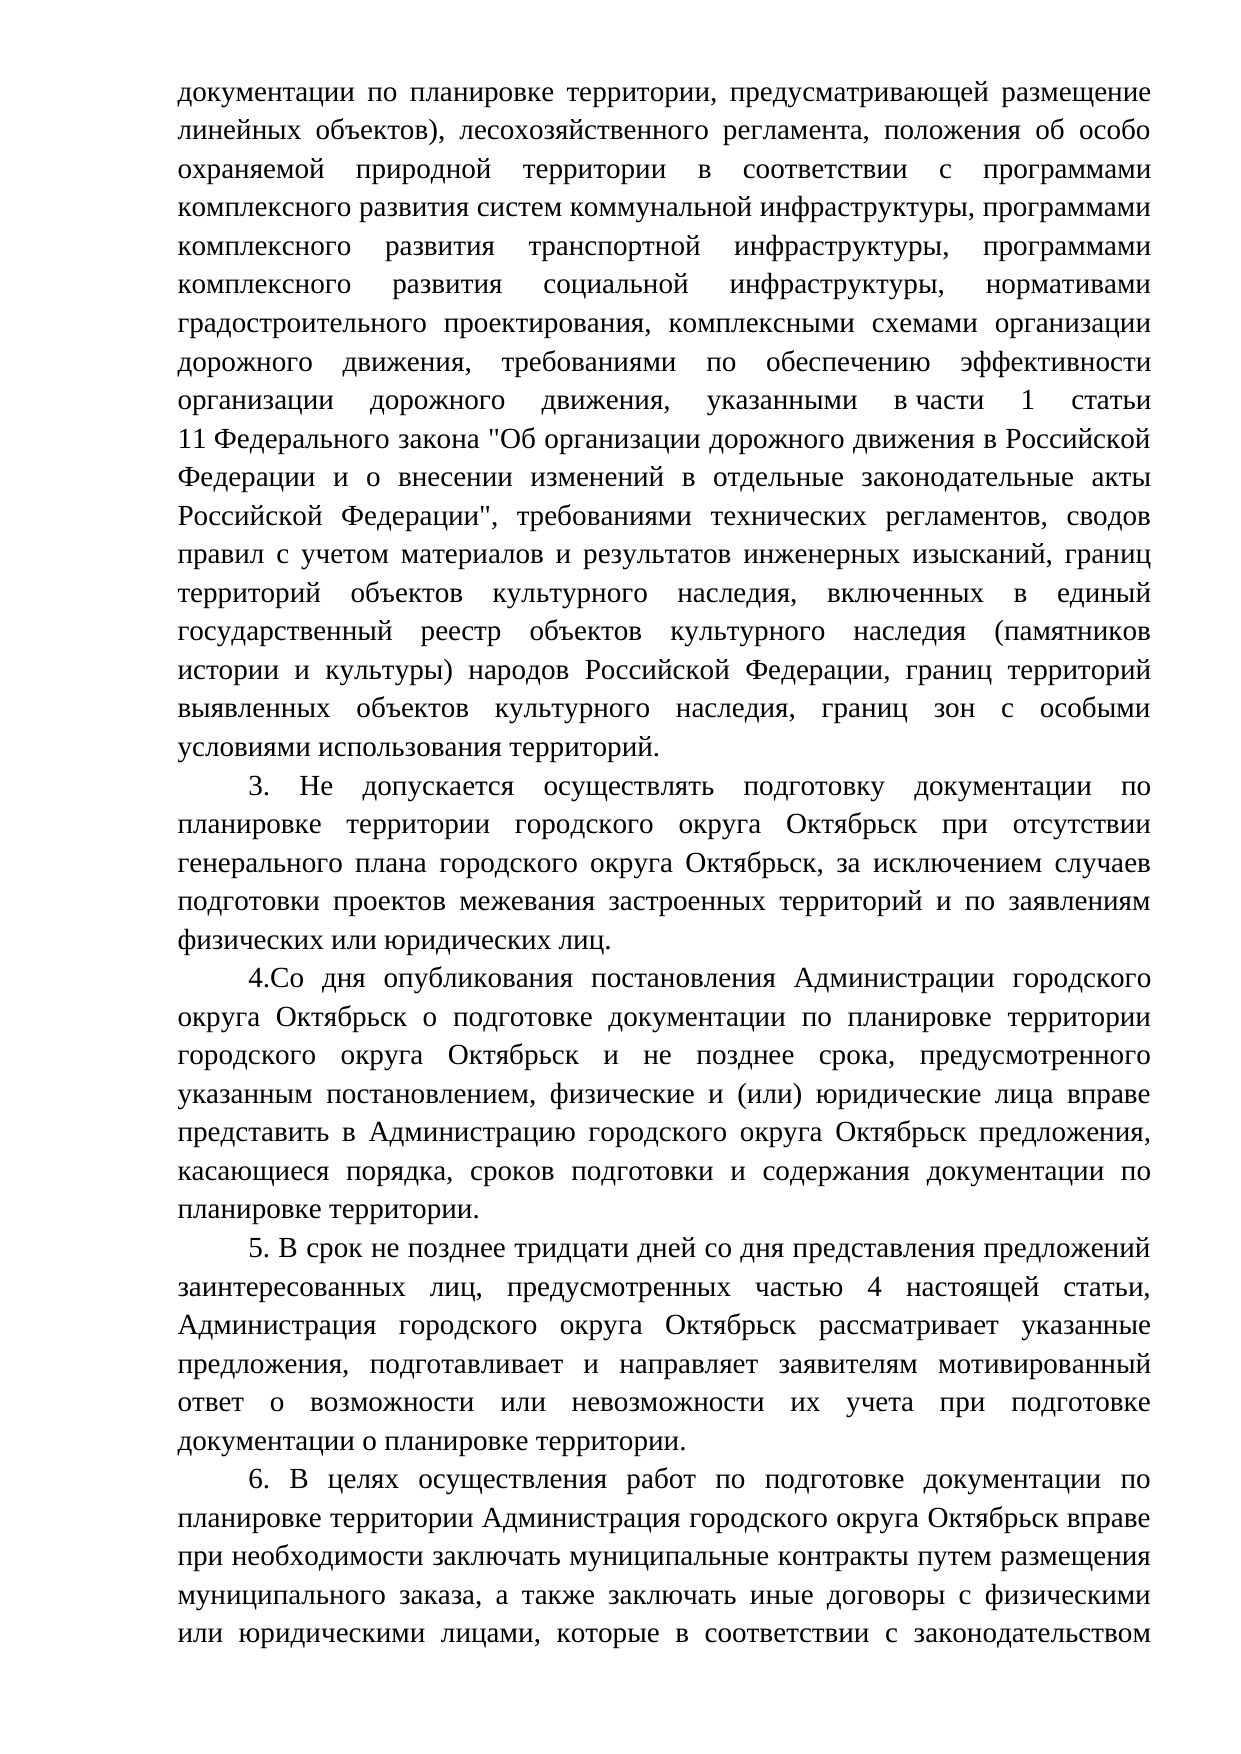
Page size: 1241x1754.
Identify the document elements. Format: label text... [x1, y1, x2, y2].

text 3. Не допускается осуществлять подготовку документации по планировке территории городского округа Октябрьск при отсутствии генерального плана городского округа Октябрьск, за исключением случаев подготовки проектов межевания застроенных территорий и по заявлениям физических или юридических лиц. [177, 768, 1152, 955]
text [177, 1461, 1152, 1649]
text 5. В срок не позднее тридцати дней со дня представления предложений заинтересованных лиц, предусмотренных частью 4 настоящей статьи, Администрация городского округа Октябрьск рассматривает указанные предложения, подготавливает и направляет заявителям мотивированный ответ о возможности или невозможности их учета при подготовке документации о планировке территории. [177, 1230, 1152, 1456]
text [177, 74, 1152, 763]
text 4.Со дня опубликования постановления Администрации городского округа Октябрьск о подготовке документации по планировке территории городского округа Октябрьск и не позднее срока, предусмотренного указанным постановлением, физические и (или) юридические лица вправе представить в Администрацию городского округа Октябрьск предложения, касающиеся порядка, сроков подготовки и содержания документации по планировке территории. [177, 960, 1152, 1225]
